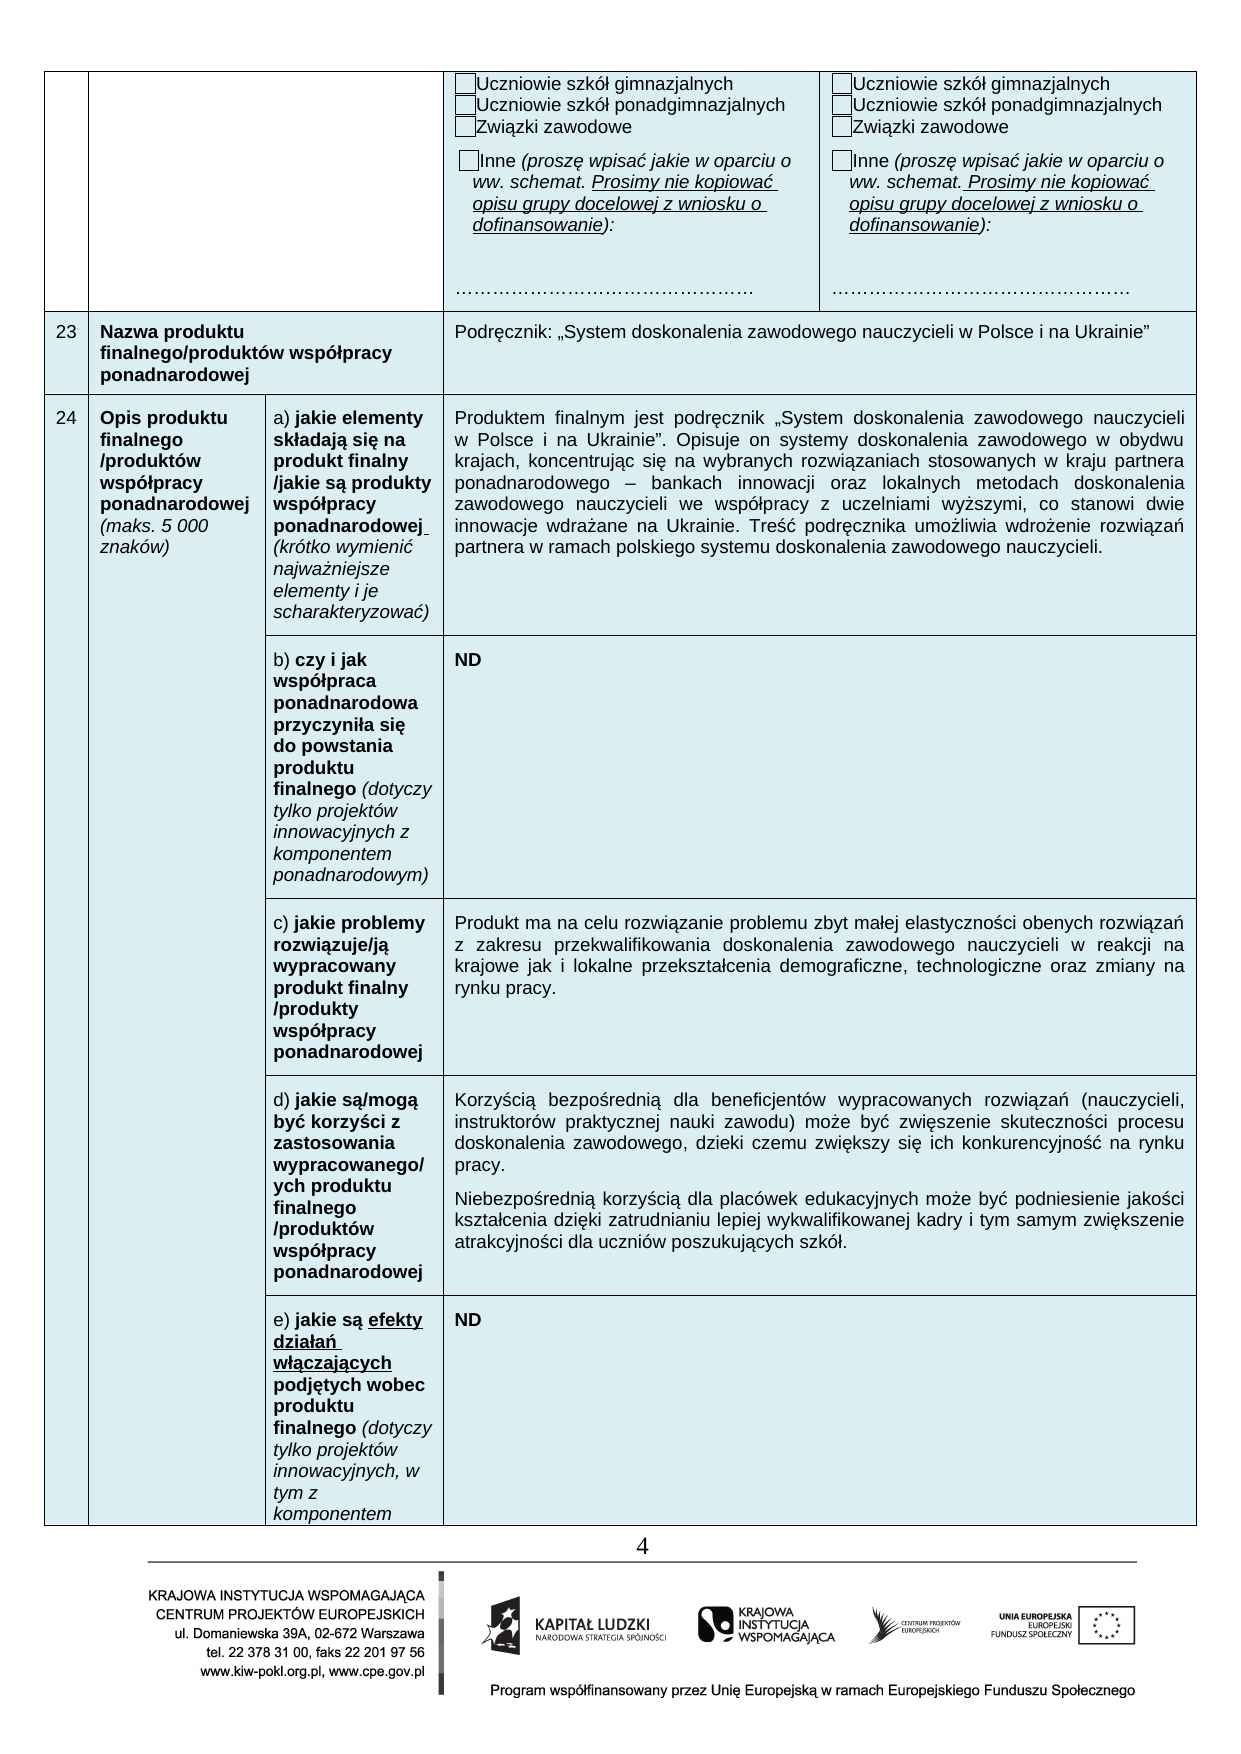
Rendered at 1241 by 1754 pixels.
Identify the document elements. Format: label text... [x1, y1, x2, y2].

table_cell 24 [45, 395, 88, 1524]
table_cell Produktem finalnym jest podręcznik „System doskonalenia zawodowego nauczycieli w Polsce i na Ukrainie”. Opisuje on systemy doskonalenia zawodowego w obydwu krajach, koncentrując się na wybranych rozwiązaniach stosowanych w kraju partnera ponadnarodowego – bankach innowacji oraz lokalnych metodach doskonalenia zawodowego nauczycieli we współpracy z uczelniami wyższymi, co stanowi dwie innowacje wdrażane na Ukrainie. Treść podręcznika umożliwia wdrożenie rozwiązań partnera w ramach polskiego systemu doskonalenia zawodowego nauczycieli. [444, 395, 1196, 635]
picture [147, 1559, 1137, 1698]
table_cell Opis produktu finalnego /produktów współpracy ponadnarodowej (maks. 5 000 znaków) [89, 395, 265, 1524]
table_cell Podręcznik: „System doskonalenia zawodowego nauczycieli w Polsce i na Ukrainie” [444, 312, 1196, 393]
table_cell 23 [45, 312, 88, 393]
table_cell Nazwa produktu finalnego/produktów współpracy ponadnarodowej [89, 312, 443, 393]
table_cell a) jakie elementy składają się na produkt finalny /jakie są produkty współpracy ponadnarodowej (krótko wymienić najważniejsze elementy i je scharakteryzować) [266, 395, 443, 635]
table_cell ND [444, 1296, 1196, 1524]
table_cell c) jakie problemy rozwiązuje/ją wypracowany produkt finalny /produkty współpracy ponadnarodowej [266, 899, 443, 1075]
table_cell b) czy i jak współpraca ponadnarodowa przyczyniła się do powstania produktu finalnego (dotyczy tylko projektów innowacyjnych z komponentem ponadnarodowym) [266, 636, 443, 898]
table_cell Produkt ma na celu rozwiązanie problemu zbyt małej elastyczności obenych rozwiązań z zakresu przekwalifikowania doskonalenia zawodowego nauczycieli w reakcji na krajowe jak i lokalne przekształcenia demograficzne, technologiczne oraz zmiany na rynku pracy. [444, 899, 1196, 1075]
table_cell Korzyścią bezpośrednią dla beneficjentów wypracowanych rozwiązań (nauczycieli, instruktorów praktycznej nauki zawodu) może być zwięszenie skuteczności procesu doskonalenia zawodowego, dzieki czemu zwiększy się ich konkurencyjność na rynku pracy. Niebezpośrednią korzyścią dla placówek edukacyjnych może być podniesienie jakości kształcenia dzięki zatrudnianiu lepiej wykwalifikowanej kadry i tym samym zwiększenie atrakcyjności dla uczniów poszukujących szkół. [444, 1076, 1196, 1295]
table_cell d) jakie są/mogą być korzyści z zastosowania wypracowanego/ych produktu finalnego /produktów współpracy ponadnarodowej [266, 1076, 443, 1295]
table_cell ND [444, 636, 1196, 898]
